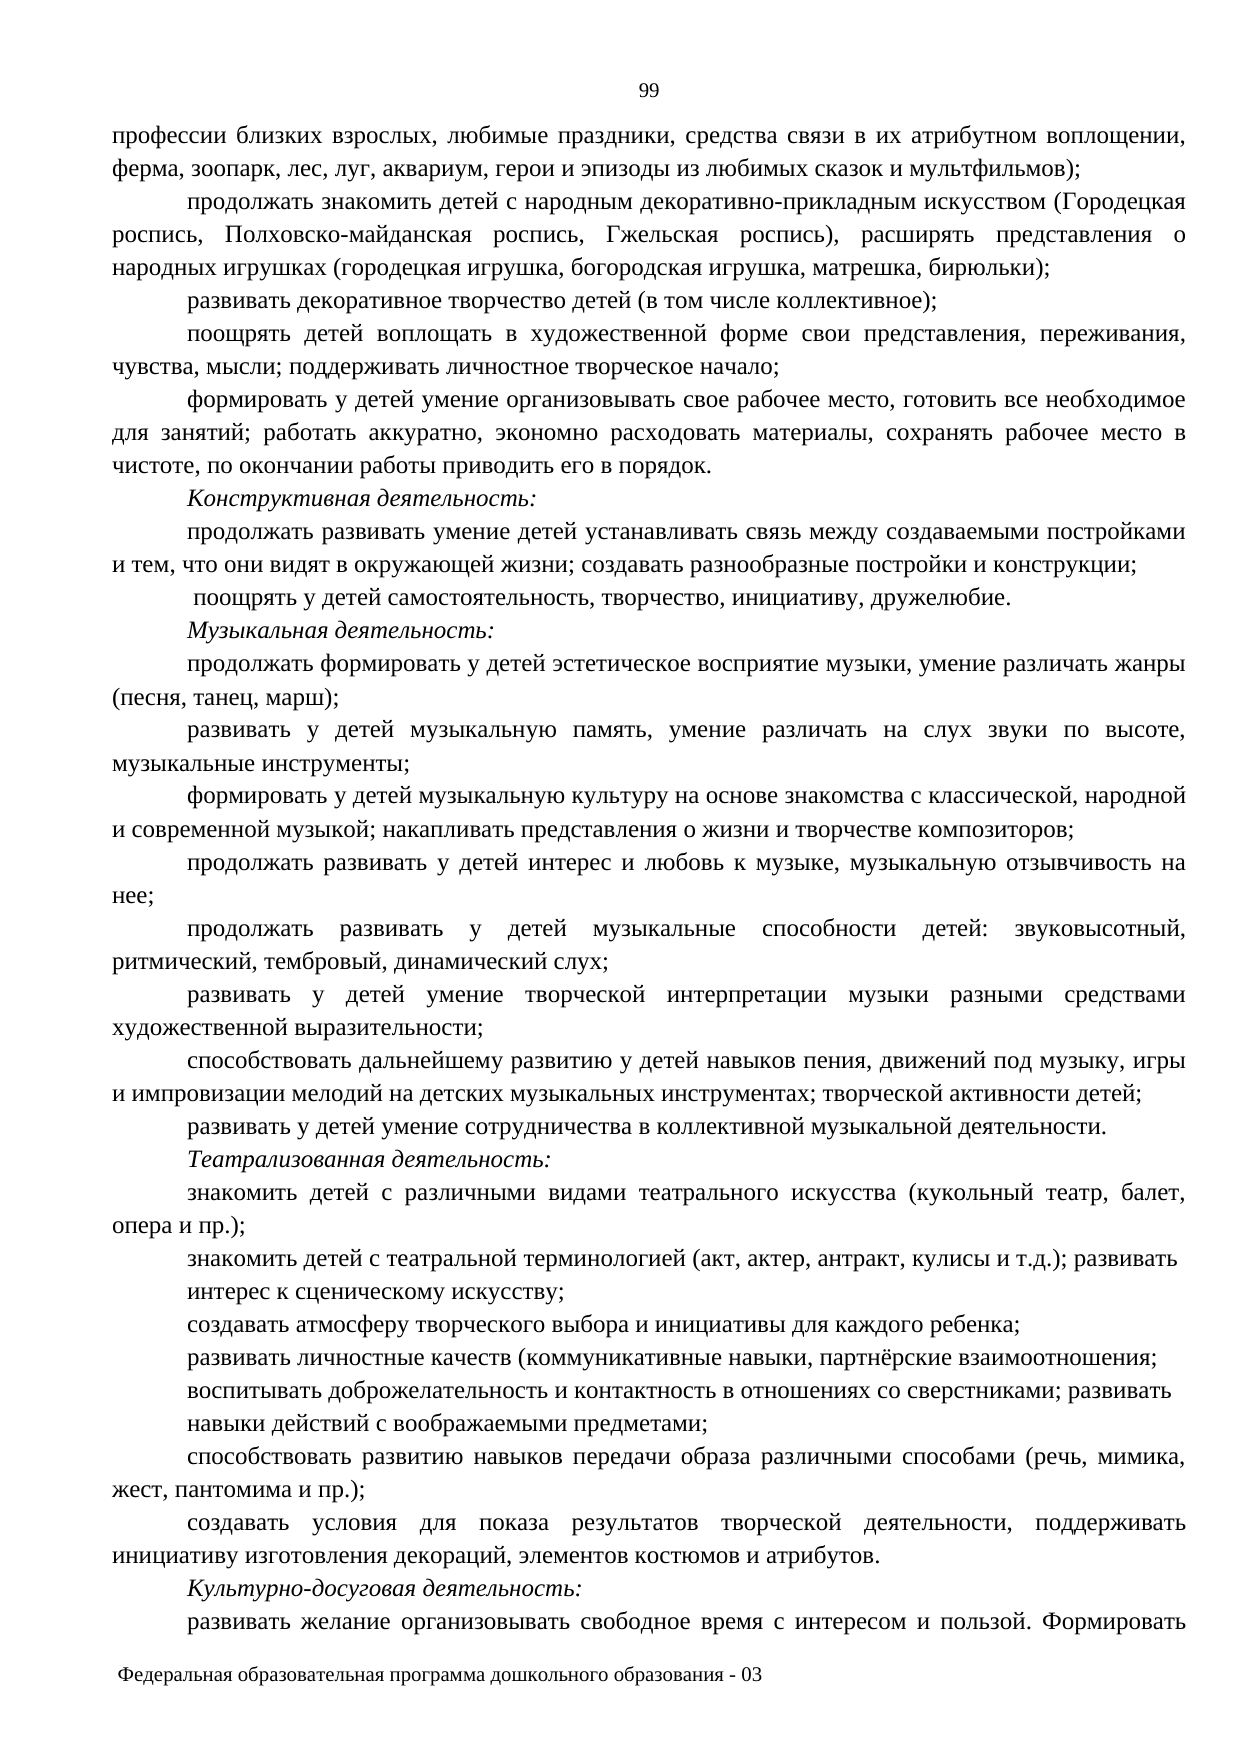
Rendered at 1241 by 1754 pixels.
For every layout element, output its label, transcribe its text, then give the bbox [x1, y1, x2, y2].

text Музыкальная деятельность: [112, 616, 1187, 644]
text продолжать формировать у детей эстетическое восприятие музыки, умение различать жанры (песня, танец, марш); [112, 648, 1187, 710]
text знакомить детей с различными видами театрального искусства (кукольный театр, балет, опера и пр.); [112, 1177, 1187, 1239]
text формировать у детей умение организовывать свое рабочее место, готовить все необходимое для занятий; работать аккуратно, экономно расходовать материалы, сохранять рабочее место в чистоте, по окончании работы приводить его в порядок. [112, 384, 1187, 479]
text развивать личностные качеств (коммуникативные навыки, партнёрские взаимоотношения; воспитывать доброжелательность и контактность в отношениях со сверстниками; развивать навыки действий с воображаемыми предметами; [187, 1342, 1187, 1437]
text способствовать развитию навыков передачи образа различными способами (речь, мимика, жест, пантомима и пр.); [112, 1441, 1187, 1503]
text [112, 120, 1187, 182]
text Культурно-досуговая деятельность: [112, 1573, 1187, 1602]
text продолжать развивать умение детей устанавливать связь между создаваемыми постройками и тем, что они видят в окружающей жизни; создавать разнообразные постройки и конструкции; [112, 516, 1187, 578]
text Конструктивная деятельность: [112, 483, 1187, 512]
text развивать декоративное творчество детей (в том числе коллективное); [112, 285, 1187, 314]
text продолжать развивать у детей интерес и любовь к музыке, музыкальную отзывчивость на нее; [112, 847, 1187, 908]
text продолжать знакомить детей с народным декоративно-прикладным искусством (Городецкая роспись, Полховско-майданская роспись, Гжельская роспись), расширять представления о народных игрушках (городецкая игрушка, богородская игрушка, матрешка, бирюльки); [112, 186, 1187, 281]
text продолжать развивать у детей музыкальные способности детей: звуковысотный, ритмический, тембровый, динамический слух; [112, 913, 1187, 974]
text способствовать дальнейшему развитию у детей навыков пения, движений под музыку, игры и импровизации мелодий на детских музыкальных инструментах; творческой активности детей; [112, 1045, 1187, 1107]
text развивать у детей музыкальную память, умение различать на слух звуки по высоте, музыкальные инструменты; [112, 714, 1187, 776]
text поощрять у детей самостоятельность, творчество, инициативу, дружелюбие. [112, 582, 1187, 611]
text поощрять детей воплощать в художественной форме свои представления, переживания, чувства, мысли; поддерживать личностное творческое начало; [112, 318, 1187, 380]
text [112, 1606, 1187, 1635]
text создавать условия для показа результатов творческой деятельности, поддерживать инициативу изготовления декораций, элементов костюмов и атрибутов. [112, 1507, 1187, 1569]
text создавать атмосферу творческого выбора и инициативы для каждого ребенка; [112, 1309, 1187, 1338]
text формировать у детей музыкальную культуру на основе знакомства с классической, народной и современной музыкой; накапливать представления о жизни и творчестве композиторов; [112, 781, 1187, 842]
text развивать у детей умение творческой интерпретации музыки разными средствами художественной выразительности; [112, 979, 1187, 1041]
text знакомить детей с театральной терминологией (акт, актер, антракт, кулисы и т.д.); развивать интерес к сценическому искусству; [187, 1243, 1187, 1305]
text развивать у детей умение сотрудничества в коллективной музыкальной деятельности. Театрализованная деятельность: [187, 1111, 1187, 1173]
